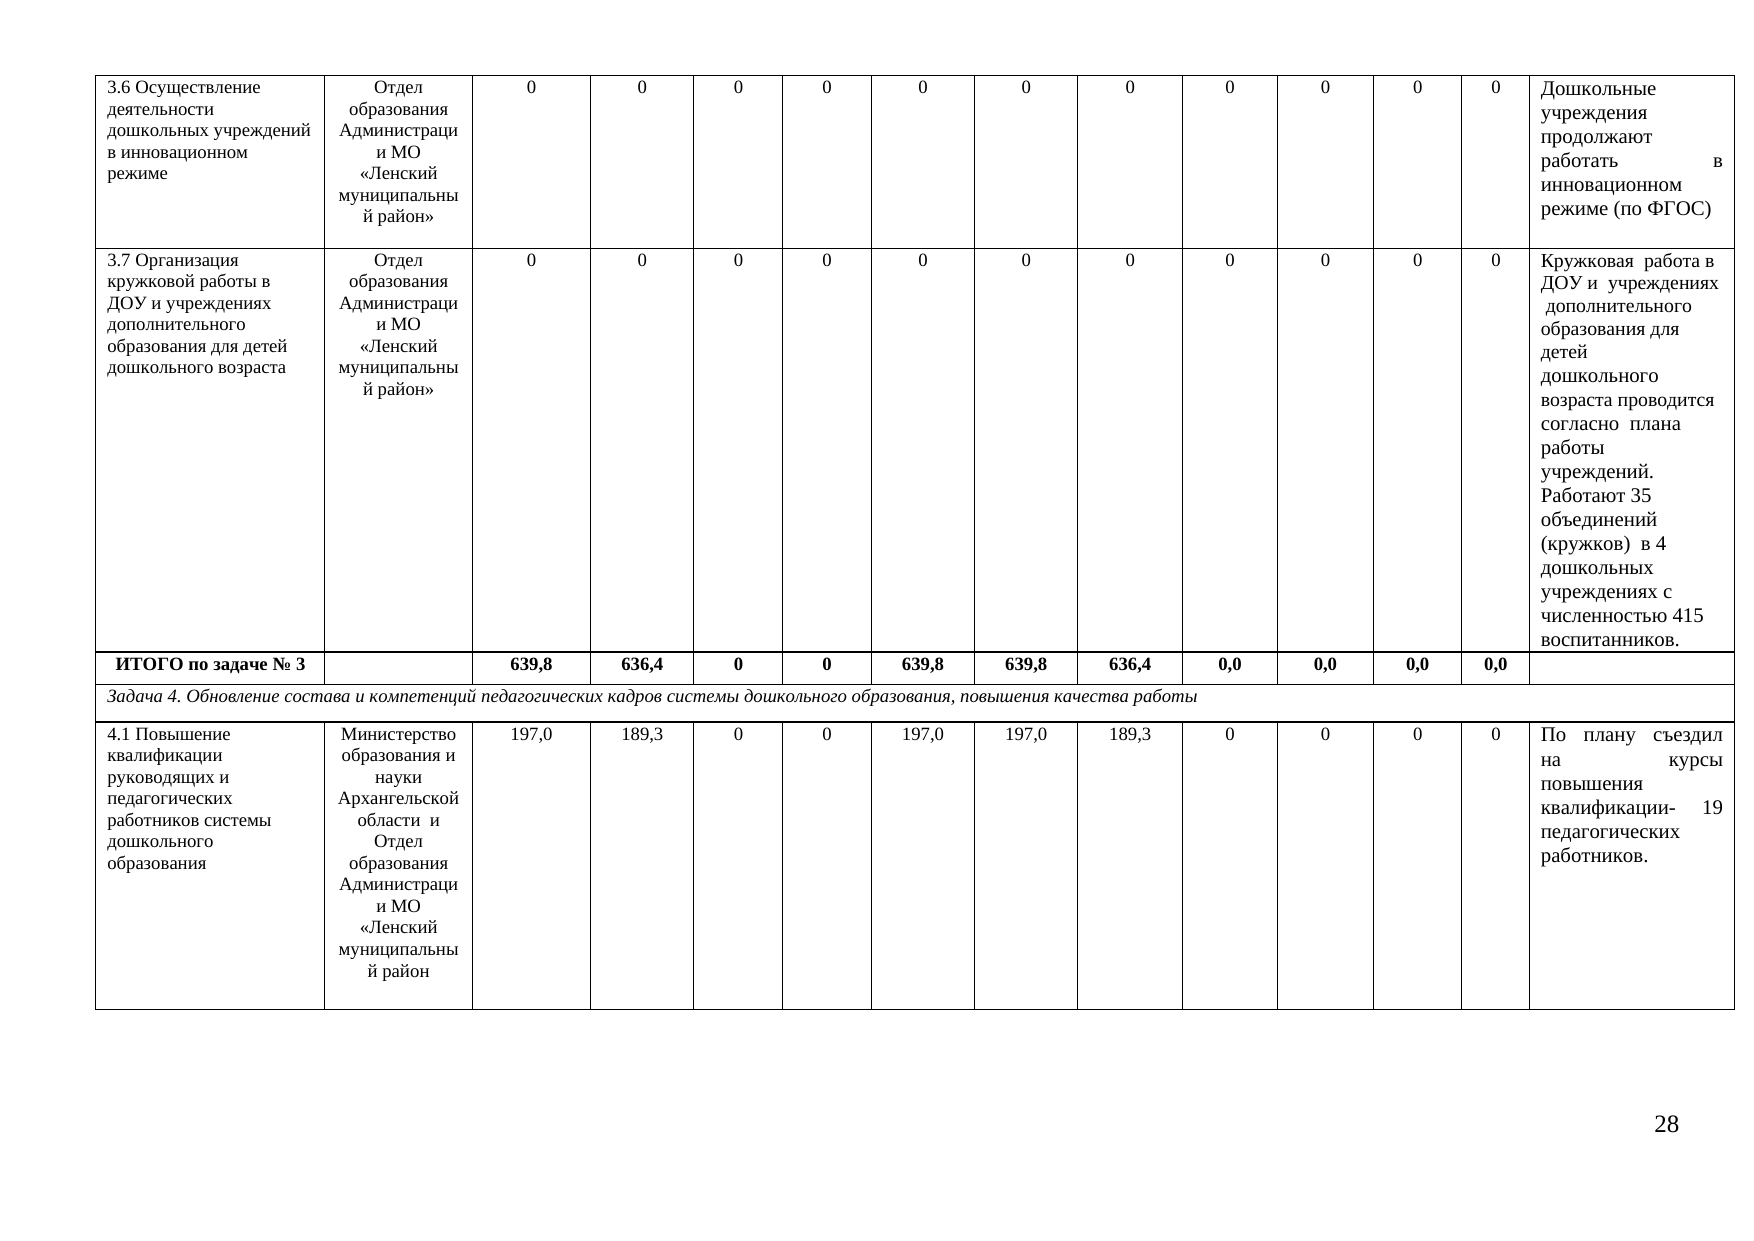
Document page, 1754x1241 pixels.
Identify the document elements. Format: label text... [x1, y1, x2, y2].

table_cell Министерство образования и науки Архангельской области и Отдел образования Администрации МО «Ленский муниципальный район [325, 723, 472, 1009]
table_cell По плану съездил на курсы повышения квалификации- 19 педагогических работников. [1530, 723, 1734, 1009]
table_cell 197,0 [473, 723, 590, 1009]
table_cell 0 [783, 249, 871, 651]
table_cell Дошкольные учреждения продолжают работать в инновационном режиме (по ФГОС) [1530, 76, 1734, 247]
table_cell 639,8 [473, 653, 590, 684]
table_cell Отдел образования Администрации МО «Ленский муниципальный район» [325, 249, 472, 651]
table_cell 0,0 [1183, 653, 1277, 684]
table_cell 0 [1278, 76, 1373, 247]
table_cell 0 [591, 76, 693, 247]
table_cell 4.1 Повышение квалификации руководящих и педагогических работников системы дошкольного образования [96, 723, 324, 1009]
table_cell 0 [1183, 723, 1277, 1009]
table_cell 3.6 Осуществление деятельности дошкольных учреждений в инновационном режиме [96, 76, 324, 247]
table_cell 0 [1078, 249, 1182, 651]
table_cell 636,4 [1078, 653, 1182, 684]
table_cell 0 [1374, 76, 1461, 247]
table_cell 636,4 [591, 653, 693, 684]
table_cell 0 [1462, 76, 1529, 247]
table_cell 0 [1462, 723, 1529, 1009]
table_cell 0 [783, 76, 871, 247]
table_cell 639,8 [975, 653, 1077, 684]
table_cell 0 [783, 653, 871, 684]
table_cell 0 [1462, 249, 1529, 651]
table_cell 0 [872, 76, 974, 247]
table_cell Задача 4. Обновление состава и компетенций педагогических кадров системы дошкольного образования, повышения качества работы [96, 685, 1734, 721]
table_cell 3.7 Организация кружковой работы в ДОУ и учреждениях дополнительного образования для детей дошкольного возраста [96, 249, 324, 651]
table_cell ИТОГО по задаче № 3 [96, 653, 324, 684]
table_cell 0 [872, 249, 974, 651]
table_cell 0 [694, 723, 782, 1009]
table_cell 639,8 [872, 653, 974, 684]
table_cell 0 [591, 249, 693, 651]
table_cell 0 [1183, 249, 1277, 651]
table_cell 197,0 [872, 723, 974, 1009]
table_cell 0 [1374, 723, 1461, 1009]
table_cell 0,0 [1278, 653, 1373, 684]
table_cell 0,0 [1374, 653, 1461, 684]
table_cell 0 [473, 249, 590, 651]
table_cell 0 [975, 76, 1077, 247]
table_cell 0 [694, 76, 782, 247]
table_cell 0 [1078, 76, 1182, 247]
table_cell 0 [1278, 249, 1373, 651]
table_cell 189,3 [591, 723, 693, 1009]
table_cell 0 [1278, 723, 1373, 1009]
table_cell 0,0 [1462, 653, 1529, 684]
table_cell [325, 76, 472, 247]
table_cell [325, 653, 472, 684]
table_cell 0 [473, 76, 590, 247]
table_cell 0 [694, 653, 782, 684]
table_cell 0 [694, 249, 782, 651]
table_cell 197,0 [975, 723, 1077, 1009]
table_cell 189,3 [1078, 723, 1182, 1009]
table_cell 0 [1374, 249, 1461, 651]
table_cell 0 [1183, 76, 1277, 247]
table_cell [1530, 653, 1734, 684]
table_cell Кружковая работа в ДОУ и учреждениях дополнительного образования для детей дошкольного возраста проводится согласно плана работы учреждений. Работают 35 объединений (кружков) в 4 дошкольных учреждениях с численностью 415 воспитанников. [1530, 249, 1734, 651]
table_cell 0 [783, 723, 871, 1009]
table_cell 0 [975, 249, 1077, 651]
